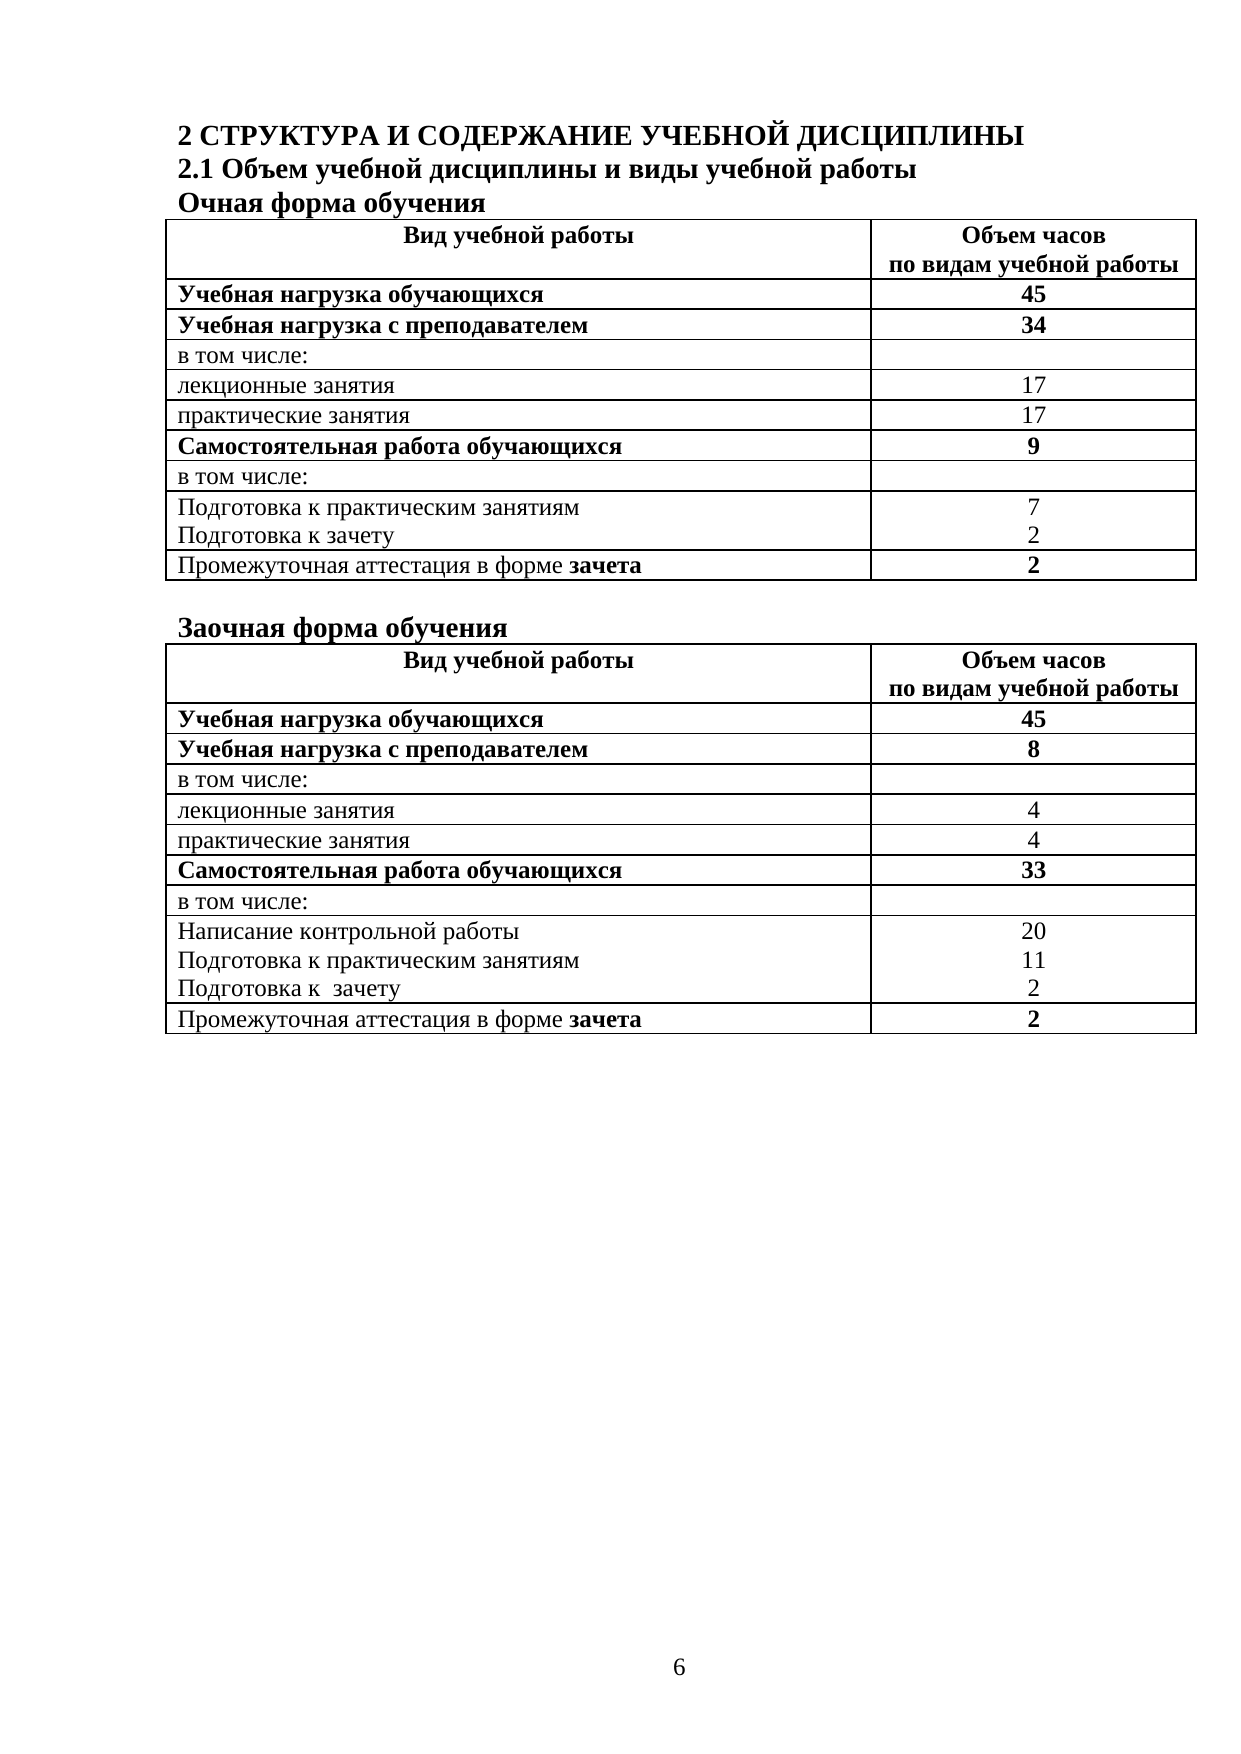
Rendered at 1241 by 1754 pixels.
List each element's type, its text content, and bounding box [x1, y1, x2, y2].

table_cell 17 [872, 401, 1195, 429]
table_cell 7 2 [872, 492, 1195, 549]
table_cell Учебная нагрузка с преподавателем [167, 734, 870, 763]
table_cell 8 [872, 734, 1195, 763]
table_cell в том числе: [167, 765, 870, 793]
table_cell Объем часов по видам учебной работы [872, 645, 1195, 702]
table_cell 45 [872, 704, 1195, 733]
text 2 СТРУКТУРА И СОДЕРЖАНИЕ УЧЕБНОЙ ДИСЦИПЛИНЫ [177, 118, 1181, 152]
table_cell 4 [872, 795, 1195, 823]
table_cell Промежуточная аттестация в форме зачета [167, 551, 870, 579]
table_cell в том числе: [167, 461, 870, 490]
text 2.1 Объем учебной дисциплины и виды учебной работы [177, 152, 1181, 185]
table_cell 20 11 2 [872, 916, 1195, 1002]
table_cell [872, 461, 1195, 490]
table_cell практические занятия [167, 825, 870, 854]
table_cell 17 [872, 370, 1195, 399]
table_cell 33 [872, 856, 1195, 884]
table_cell Промежуточная аттестация в форме зачета [167, 1004, 870, 1033]
table_cell Заочная форма обучения [166, 581, 1196, 643]
table_cell 45 [872, 280, 1195, 308]
table_cell 9 [872, 431, 1195, 460]
table_cell [872, 765, 1195, 793]
table_cell Учебная нагрузка обучающихся [167, 704, 870, 733]
table_cell в том числе: [167, 886, 870, 914]
table_cell 2 [872, 551, 1195, 579]
table_cell Подготовка к практическим занятиям Подготовка к зачету [167, 492, 870, 549]
table_cell Самостоятельная работа обучающихся [167, 856, 870, 884]
table_cell [872, 340, 1195, 369]
table_cell в том числе: [167, 340, 870, 369]
table_cell Учебная нагрузка обучающихся [167, 280, 870, 308]
table_cell Написание контрольной работы Подготовка к практическим занятиям Подготовка к зачету [167, 916, 870, 1002]
table_header Объем часов по видам учебной работы [872, 220, 1195, 278]
table_cell [872, 886, 1195, 914]
text Очная форма обучения [177, 185, 1181, 219]
table_cell Вид учебной работы [167, 645, 870, 702]
table_cell Самостоятельная работа обучающихся [167, 431, 870, 460]
table_cell 4 [872, 825, 1195, 854]
table_cell лекционные занятия [167, 370, 870, 399]
table_cell 2 [872, 1004, 1195, 1033]
table_cell практические занятия [167, 401, 870, 429]
table_cell Учебная нагрузка с преподавателем [167, 310, 870, 338]
table_cell 34 [872, 310, 1195, 338]
table_header Вид учебной работы [167, 220, 870, 278]
table_cell лекционные занятия [167, 795, 870, 823]
